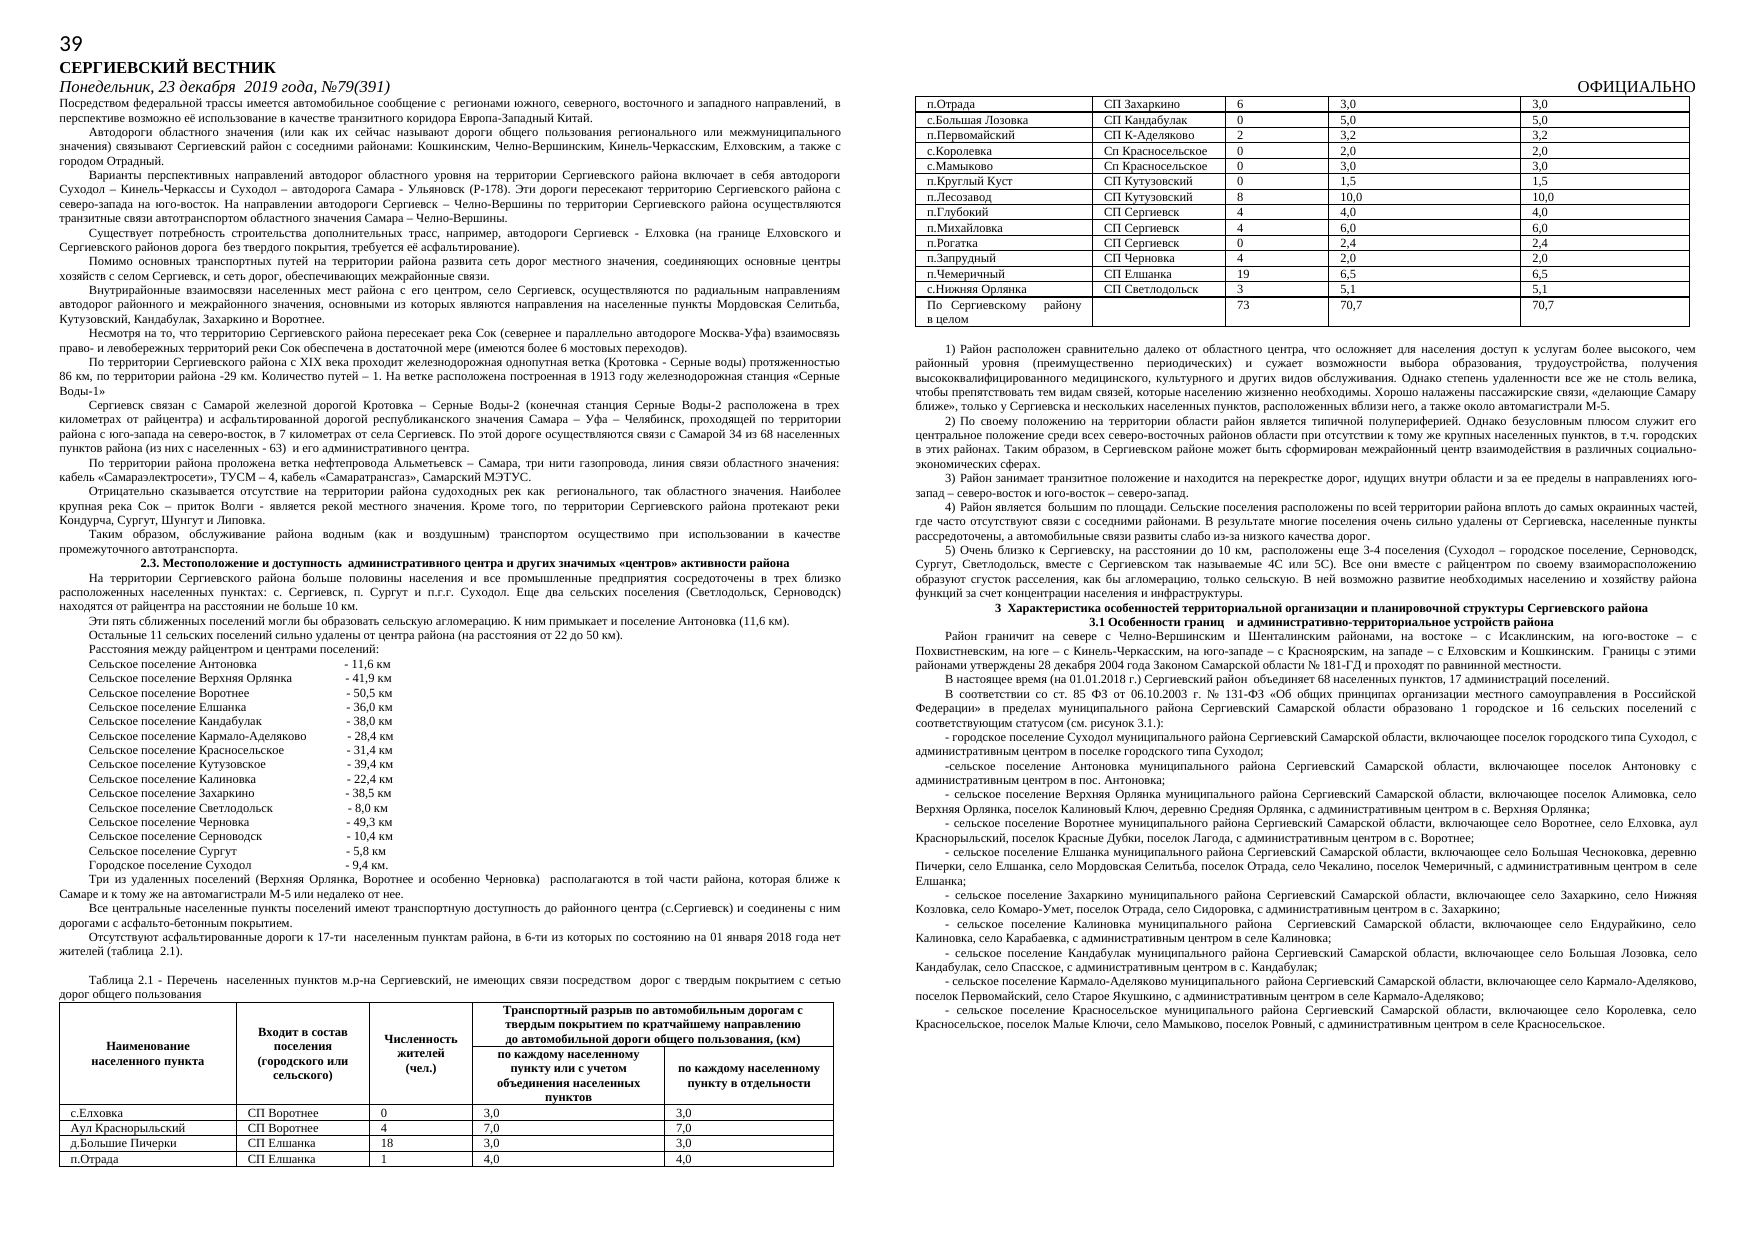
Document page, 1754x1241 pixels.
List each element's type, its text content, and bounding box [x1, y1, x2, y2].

text - городское поселение Суходол муниципального района Сергиевский Самарской области, включающее поселок городского типа Суходол, с административным центром в поселке городского типа Суходол; [915, 730, 1698, 758]
text 3.1 Особенности границ и административно-территориальное устройств района [915, 615, 1698, 629]
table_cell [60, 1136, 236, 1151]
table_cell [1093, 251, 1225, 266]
text - сельское поселение Красносельское муниципального района Сергиевский Самарской области, включающее село Королевка, село Красносельское, поселок Малые Ключи, село Мамыково, поселок Ровный, с административным центром в селе Красносельское. [915, 1003, 1698, 1032]
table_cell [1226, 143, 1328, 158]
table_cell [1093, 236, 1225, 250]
text Все центральные населенные пункты поселений имеют транспортную доступность до районного центра (с.Сергиевск) и соединены с ним дорогами с асфальто-бетонным покрытием. [59, 901, 842, 930]
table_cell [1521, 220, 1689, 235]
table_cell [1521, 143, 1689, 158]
text Сельское поселение Кандабулак - 38,0 км [59, 714, 842, 728]
text В настоящее время (на 01.01.2018 г.) Сергиевский район объединяет 68 населенных пунктов, 17 администраций поселений. [915, 672, 1698, 687]
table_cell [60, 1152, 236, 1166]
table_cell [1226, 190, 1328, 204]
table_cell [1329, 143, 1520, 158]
text Сельское поселение Антоновка - 11,6 км [59, 657, 842, 671]
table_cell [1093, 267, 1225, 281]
text 1) Район расположен сравнительно далеко от областного центра, что осложняет для населения доступ к услугам более высокого, чем районный уровня (преимущественно периодических) и сужает возможности выбора образования, трудоустройства, получения высококвалифицированного медицинского, культурного и других видов обслуживания. Однако степень удаленности все же не столь велика, чтобы препятствовать тем видам связей, которые населению жизненно необходимы. Хорошо налажены пассажирские связи, «делающие Самару ближе», только у Сергиевска и нескольких населенных пунктов, расположенных вблизи него, а также около автомагистрали М-5. [915, 342, 1698, 413]
text - сельское поселение Кармало-Аделяково муниципального района Сергиевский Самарской области, включающее село Кармало-Аделяково, поселок Первомайский, село Старое Якушкино, с административным центром в селе Кармало-Аделяково; [915, 974, 1698, 1003]
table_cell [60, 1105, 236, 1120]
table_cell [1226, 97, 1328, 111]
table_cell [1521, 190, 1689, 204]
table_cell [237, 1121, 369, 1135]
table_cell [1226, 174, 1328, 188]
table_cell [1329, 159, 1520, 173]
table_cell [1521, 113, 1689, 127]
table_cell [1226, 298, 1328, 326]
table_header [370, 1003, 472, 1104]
text 3) Район занимает транзитное положение и находится на перекрестке дорог, идущих внутри области и за ее пределы в направлениях юго-запад – северо-восток и юго-восток – северо-запад. [915, 471, 1698, 500]
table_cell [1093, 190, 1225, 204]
text По территории района проложена ветка нефтепровода Альметьевск – Самара, три нити газопровода, линия связи областного значения: кабель «Самараэлектросети», ТУСМ – 4, кабель «Самаратрансгаз», Самарский МЭТУС. [59, 455, 842, 484]
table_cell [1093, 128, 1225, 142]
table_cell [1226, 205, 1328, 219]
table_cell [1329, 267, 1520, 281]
text Сельское поселение Черновка - 49,3 км [59, 815, 842, 829]
text - сельское поселение Кандабулак муниципального района Сергиевский Самарской области, включающее село Большая Лозовка, село Кандабулак, село Спасское, с административным центром в с. Кандабулак; [915, 945, 1698, 974]
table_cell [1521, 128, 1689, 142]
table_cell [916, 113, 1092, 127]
text - сельское поселение Воротнее муниципального района Сергиевский Самарской области, включающее село Воротнее, село Елховка, аул Краснорыльский, поселок Красные Дубки, поселок Лагода, с административным центром в с. Воротнее; [915, 816, 1698, 845]
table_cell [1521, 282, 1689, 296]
text Сельское поселение Кармало-Аделяково - 28,4 км [59, 728, 842, 743]
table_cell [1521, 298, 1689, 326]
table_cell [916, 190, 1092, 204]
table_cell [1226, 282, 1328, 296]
text 4) Район является большим по площади. Сельские поселения расположены по всей территории района вплоть до самых окраинных частей, где часто отсутствуют связи с соседними районами. В результате многие поселения очень сильно удалены от Сергиевска, населенные пункты рассредоточены, а автомобильные связи развиты слабо из-за низкого качества дорог. [915, 500, 1698, 543]
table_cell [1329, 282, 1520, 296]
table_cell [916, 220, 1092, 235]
text Внутрирайонные взаимосвязи населенных мест района с его центром, село Сергиевск, осуществляются по радиальным направлениям автодорог районного и межрайонного значения, основными из которых являются направления на населенные пункты Мордовская Селитьба, Кутузовский, Кандабулак, Захаркино и Воротнее. [59, 283, 842, 326]
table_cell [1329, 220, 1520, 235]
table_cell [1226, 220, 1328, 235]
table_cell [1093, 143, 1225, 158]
text Таким образом, обслуживание района водным (как и воздушным) транспортом осуществимо при использовании в качестве промежуточного автотранспорта. [59, 527, 842, 556]
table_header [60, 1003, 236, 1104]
text Сергиевск связан с Самарой железной дорогой Кротовка – Серные Воды-2 (конечная станция Серные Воды-2 расположена в трех километрах от райцентра) и асфальтированной дорогой республиканского значения Самара – Уфа – Челябинск, проходящей по территории района с юго-запада на северо-восток, в 7 километрах от села Сергиевск. По этой дороге осуществляются связи с Самарой 34 из 68 населенных пунктов района (из них с населенных - 63) и его административного центра. [59, 398, 842, 455]
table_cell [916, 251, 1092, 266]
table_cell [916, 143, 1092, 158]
text В соответствии со ст. 85 ФЗ от 06.10.2003 г. № 131-ФЗ «Об общих принципах организации местного самоуправления в Российской Федерации» в пределах муниципального района Сергиевский Самарской области образовано 1 городское и 16 сельских поселений с соответствующим статусом (см. рисунок 3.1.): [915, 687, 1698, 730]
text Сельское поселение Захаркино - 38,5 км [59, 786, 842, 800]
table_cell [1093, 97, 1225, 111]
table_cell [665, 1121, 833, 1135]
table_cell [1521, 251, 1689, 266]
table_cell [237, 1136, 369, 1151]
text Остальные 11 сельских поселений сильно удалены от центра района (на расстояния от 22 до 50 км). [59, 628, 842, 642]
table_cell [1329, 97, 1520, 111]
text - сельское поселение Елшанка муниципального района Сергиевский Самарской области, включающее село Большая Чесноковка, деревню Пичерки, село Елшанка, село Мордовская Селитьба, поселок Отрада, село Чекалино, поселок Чемеричный, с административным центром в селе Елшанка; [915, 845, 1698, 888]
text Сельское поселение Калиновка - 22,4 км [59, 772, 842, 786]
text Сельское поселение Верхняя Орлянка - 41,9 км [59, 671, 842, 685]
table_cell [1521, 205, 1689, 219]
text -сельское поселение Антоновка муниципального района Сергиевский Самарской области, включающее поселок Антоновку с административным центром в пос. Антоновка; [915, 758, 1698, 787]
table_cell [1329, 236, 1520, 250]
text Существует потребность строительства дополнительных трасс, например, автодороги Сергиевск - Елховка (на границе Елховского и Сергиевского районов дорога без твердого покрытия, требуется её асфальтирование). [59, 225, 842, 254]
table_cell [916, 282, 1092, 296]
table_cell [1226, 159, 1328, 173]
text - сельское поселение Верхняя Орлянка муниципального района Сергиевский Самарской области, включающее поселок Алимовка, село Верхняя Орлянка, поселок Калиновый Ключ, деревню Средняя Орлянка, с административным центром в с. Верхняя Орлянка; [915, 787, 1698, 816]
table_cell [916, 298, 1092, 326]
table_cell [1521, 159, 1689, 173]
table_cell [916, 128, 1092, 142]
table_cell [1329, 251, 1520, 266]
text - сельское поселение Захаркино муниципального района Сергиевский Самарской области, включающее село Захаркино, село Нижняя Козловка, село Комаро-Умет, поселок Отрада, село Сидоровка, с административным центром в с. Захаркино; [915, 888, 1698, 917]
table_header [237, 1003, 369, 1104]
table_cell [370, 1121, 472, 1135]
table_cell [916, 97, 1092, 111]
text Отрицательно сказывается отсутствие на территории района судоходных рек как регионального, так областного значения. Наиболее крупная река Сок – приток Волги - является рекой местного значения. Кроме того, по территории Сергиевского района протекают реки Кондурча, Сургут, Шунгут и Липовка. [59, 484, 842, 527]
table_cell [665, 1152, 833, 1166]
text Расстояния между райцентром и центрами поселений: [59, 642, 842, 657]
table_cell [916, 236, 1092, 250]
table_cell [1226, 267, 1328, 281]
text 5) Очень близко к Сергиевску, на расстоянии до 10 км, расположены еще 3-4 поселения (Суходол – городское поселение, Серноводск, Сургут, Светлодольск, вместе с Сергиевском так называемые 4С или 5С). Все они вместе с райцентром по своему взаиморасположению образуют сгусток расселения, как бы агломерацию, только сельскую. В ней возможно развитие необходимых населению и хозяйству района функций за счет концентрации населения и инфраструктуры. [915, 543, 1698, 600]
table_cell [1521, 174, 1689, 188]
text Сельское поселение Серноводск - 10,4 км [59, 829, 842, 843]
text Район граничит на севере с Челно-Вершинским и Шенталинским районами, на востоке – с Исаклинским, на юго-востоке – с Похвистневским, на юге – с Кинель-Черкасским, на юго-западе – с Красноярским, на западе – с Елховским и Кошкинским. Границы с этими районами утверждены 28 декабря 2004 года Законом Самарской области № 181-ГД и проходят по равнинной местности. [915, 629, 1698, 672]
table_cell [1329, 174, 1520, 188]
text По территории Сергиевского района с XIX века проходит железнодорожная однопутная ветка (Кротовка - Серные воды) протяженностью 86 км, по территории района -29 км. Количество путей – 1. На ветке расположена построенная в 1913 году железнодорожная станция «Серные Воды-1» [59, 355, 842, 398]
text Варианты перспективных направлений автодорог областного уровня на территории Сергиевского района включает в себя автодороги Суходол – Кинель-Черкассы и Суходол – автодорога Самара - Ульяновск (Р-178). Эти дороги пересекают территорию Сергиевского района с северо-запада на юго-восток. На направлении автодороги Сергиевск – Челно-Вершины по территории Сергиевского района осуществляются транзитные связи автотранспортом областного значения Самара – Челно-Вершины. [59, 168, 842, 225]
text 2) По своему положению на территории области район является типичной полупериферией. Однако безусловным плюсом служит его центральное положение среди всех северо-восточных районов области при отсутствии к тому же крупных населенных пунктов, в т.ч. городских в этих районах. Таким образом, в Сергиевском районе может быть сформирован межрайонный центр взаимодействия в различных социально-экономических сферах. [915, 413, 1698, 471]
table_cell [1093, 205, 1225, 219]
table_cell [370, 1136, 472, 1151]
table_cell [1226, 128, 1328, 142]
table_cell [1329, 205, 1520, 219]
text Несмотря на то, что территорию Сергиевского района пересекает река Сок (севернее и параллельно автодороге Москва-Уфа) взаимосвязь право- и левобережных территорий реки Сок обеспечена в достаточной мере (имеются более 6 мостовых переходов). [59, 326, 842, 355]
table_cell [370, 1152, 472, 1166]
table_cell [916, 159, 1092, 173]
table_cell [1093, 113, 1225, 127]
text На территории Сергиевского района больше половины населения и все промышленные предприятия сосредоточены в трех близко расположенных населенных пунктах: с. Сергиевск, п. Сургут и п.г.г. Суходол. Еще два сельских поселения (Светлодольск, Серноводск) находятся от райцентра на расстоянии не больше 10 км. [59, 570, 842, 613]
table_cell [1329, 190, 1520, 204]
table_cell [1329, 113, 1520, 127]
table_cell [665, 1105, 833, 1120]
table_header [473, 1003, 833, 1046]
text Сельское поселение Воротнее - 50,5 км [59, 685, 842, 700]
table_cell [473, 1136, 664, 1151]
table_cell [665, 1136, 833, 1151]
text Отсутствуют асфальтированные дороги к 17-ти населенным пунктам района, в 6-ти из которых по состоянию на 01 января 2018 года нет жителей (таблица 2.1). [59, 930, 842, 958]
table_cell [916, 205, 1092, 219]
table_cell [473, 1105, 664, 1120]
text Сельское поселение Елшанка - 36,0 км [59, 700, 842, 714]
text Сельское поселение Сургут - 5,8 км [59, 843, 842, 858]
text - сельское поселение Калиновка муниципального района Сергиевский Самарской области, включающее село Ендурайкино, село Калиновка, село Карабаевка, с административным центром в селе Калиновка; [915, 917, 1698, 945]
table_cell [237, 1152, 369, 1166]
text Эти пять сближенных поселений могли бы образовать сельскую агломерацию. К ним примыкает и поселение Антоновка (11,6 км). [59, 613, 842, 628]
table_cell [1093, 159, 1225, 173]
text Сельское поселение Светлодольск - 8,0 км [59, 800, 842, 815]
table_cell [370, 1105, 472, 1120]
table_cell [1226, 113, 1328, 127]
text Таблица 2.1 - Перечень населенных пунктов м.р-на Сергиевский, не имеющих связи посредством дорог с твердым покрытием с сетью дорог общего пользования [59, 973, 842, 1002]
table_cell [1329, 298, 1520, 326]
text Автодороги областного значения (или как их сейчас называют дороги общего пользования регионального или межмуниципального значения) связывают Сергиевский район с соседними районами: Кошкинским, Челно-Вершинским, Кинель-Черкасским, Елховским, а также с городом Отрадный. [59, 125, 842, 168]
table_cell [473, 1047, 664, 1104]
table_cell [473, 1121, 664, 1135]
text Помимо основных транспортных путей на территории района развита сеть дорог местного значения, соединяющих основные центры хозяйств с селом Сергиевск, и сеть дорог, обеспечивающих межрайонные связи. [59, 254, 842, 283]
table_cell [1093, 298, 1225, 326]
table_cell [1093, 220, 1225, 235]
text Три из удаленных поселений (Верхняя Орлянка, Воротнее и особенно Черновка) располагаются в той части района, которая ближе к Самаре и к тому же на автомагистрали М-5 или недалеко от нее. [59, 872, 842, 901]
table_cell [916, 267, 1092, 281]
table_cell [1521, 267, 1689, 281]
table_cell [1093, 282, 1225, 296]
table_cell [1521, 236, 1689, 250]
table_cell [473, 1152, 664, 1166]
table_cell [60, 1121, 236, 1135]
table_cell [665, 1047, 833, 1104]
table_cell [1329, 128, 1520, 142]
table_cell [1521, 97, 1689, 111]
text Сельское поселение Красносельское - 31,4 км [59, 743, 842, 757]
text Сельское поселение Кутузовское - 39,4 км [59, 757, 842, 772]
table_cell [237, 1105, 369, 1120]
text 2.3. Местоположение и доступность административного центра и других значимых «центров» активности района [59, 556, 842, 570]
text Городское поселение Суходол - 9,4 км. [59, 858, 842, 872]
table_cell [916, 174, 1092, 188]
text 3 Характеристика особенностей территориальной организации и планировочной структуры Сергиевского района [915, 600, 1698, 615]
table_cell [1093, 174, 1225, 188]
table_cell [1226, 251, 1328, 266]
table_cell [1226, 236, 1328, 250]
